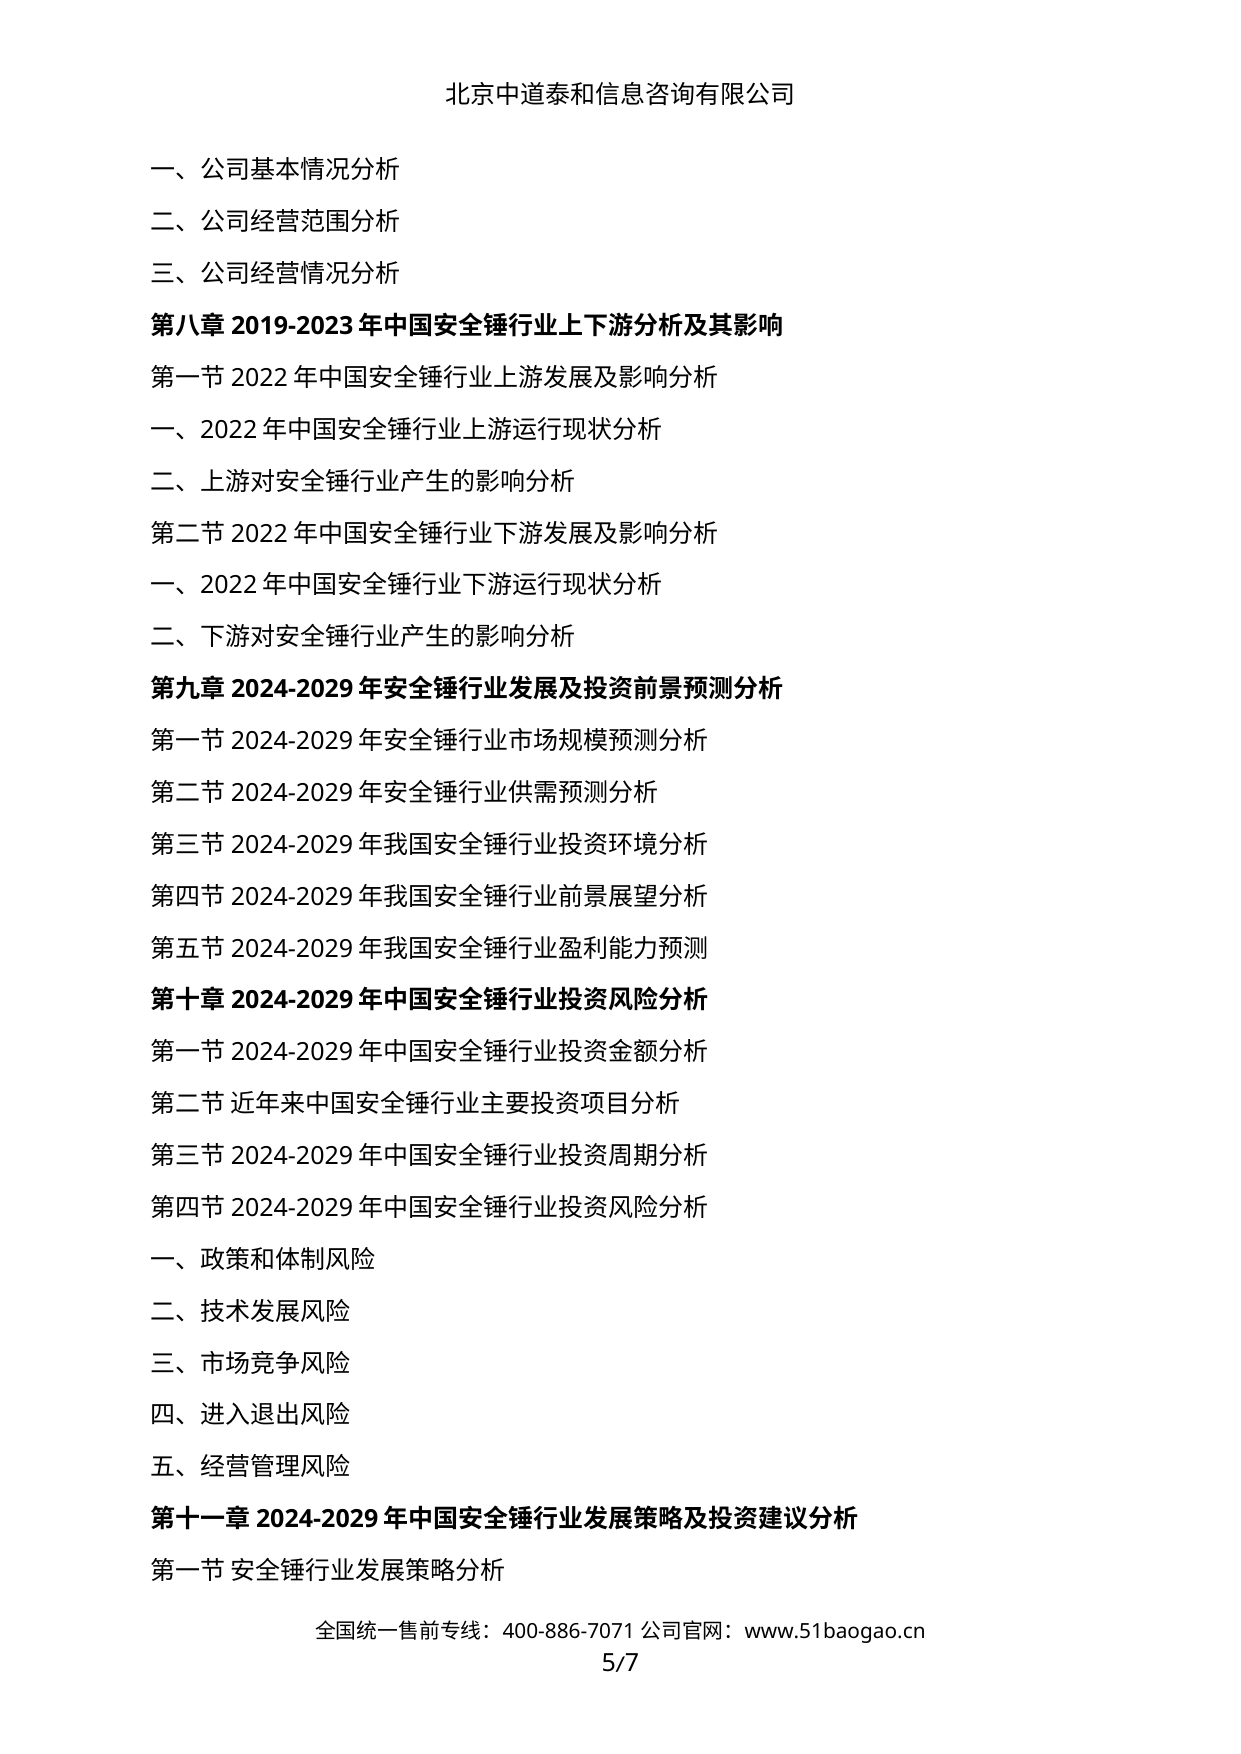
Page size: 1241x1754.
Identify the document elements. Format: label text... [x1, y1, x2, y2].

text 二、上游对安全锤行业产生的影响分析 [150, 461, 1090, 497]
text 第一节 2024-2029年中国安全锤行业投资金额分析 [150, 1032, 1090, 1068]
text 第十一章 2024-2029年中国安全锤行业发展策略及投资建议分析 [150, 1499, 1090, 1535]
text 三、公司经营情况分析 [150, 254, 1090, 290]
text 一、2022年中国安全锤行业下游运行现状分析 [150, 565, 1090, 601]
text 第二节 2022年中国安全锤行业下游发展及影响分析 [150, 513, 1090, 549]
text 第十章 2024-2029年中国安全锤行业投资风险分析 [150, 980, 1090, 1016]
text 四、进入退出风险 [150, 1395, 1090, 1431]
text 二、公司经营范围分析 [150, 202, 1090, 238]
text 第五节 2024-2029年我国安全锤行业盈利能力预测 [150, 928, 1090, 964]
text 第二节 近年来中国安全锤行业主要投资项目分析 [150, 1084, 1090, 1120]
text 三、市场竞争风险 [150, 1343, 1090, 1379]
text 一、公司基本情况分析 [150, 150, 1090, 186]
text 一、政策和体制风险 [150, 1239, 1090, 1276]
text 第三节 2024-2029年中国安全锤行业投资周期分析 [150, 1136, 1090, 1172]
text 五、经营管理风险 [150, 1447, 1090, 1483]
text 一、2022年中国安全锤行业上游运行现状分析 [150, 409, 1090, 446]
text 第一节 2024-2029年安全锤行业市场规模预测分析 [150, 721, 1090, 757]
text 第一节 2022年中国安全锤行业上游发展及影响分析 [150, 357, 1090, 394]
text 第四节 2024-2029年中国安全锤行业投资风险分析 [150, 1187, 1090, 1224]
text 二、下游对安全锤行业产生的影响分析 [150, 617, 1090, 653]
text 第九章 2024-2029年安全锤行业发展及投资前景预测分析 [150, 669, 1090, 705]
text 第三节 2024-2029年我国安全锤行业投资环境分析 [150, 824, 1090, 861]
text 第八章 2019-2023年中国安全锤行业上下游分析及其影响 [150, 306, 1090, 342]
text 第二节 2024-2029年安全锤行业供需预测分析 [150, 772, 1090, 809]
text 第四节 2024-2029年我国安全锤行业前景展望分析 [150, 876, 1090, 912]
text 第一节 安全锤行业发展策略分析 [150, 1551, 1090, 1587]
text 二、技术发展风险 [150, 1291, 1090, 1327]
